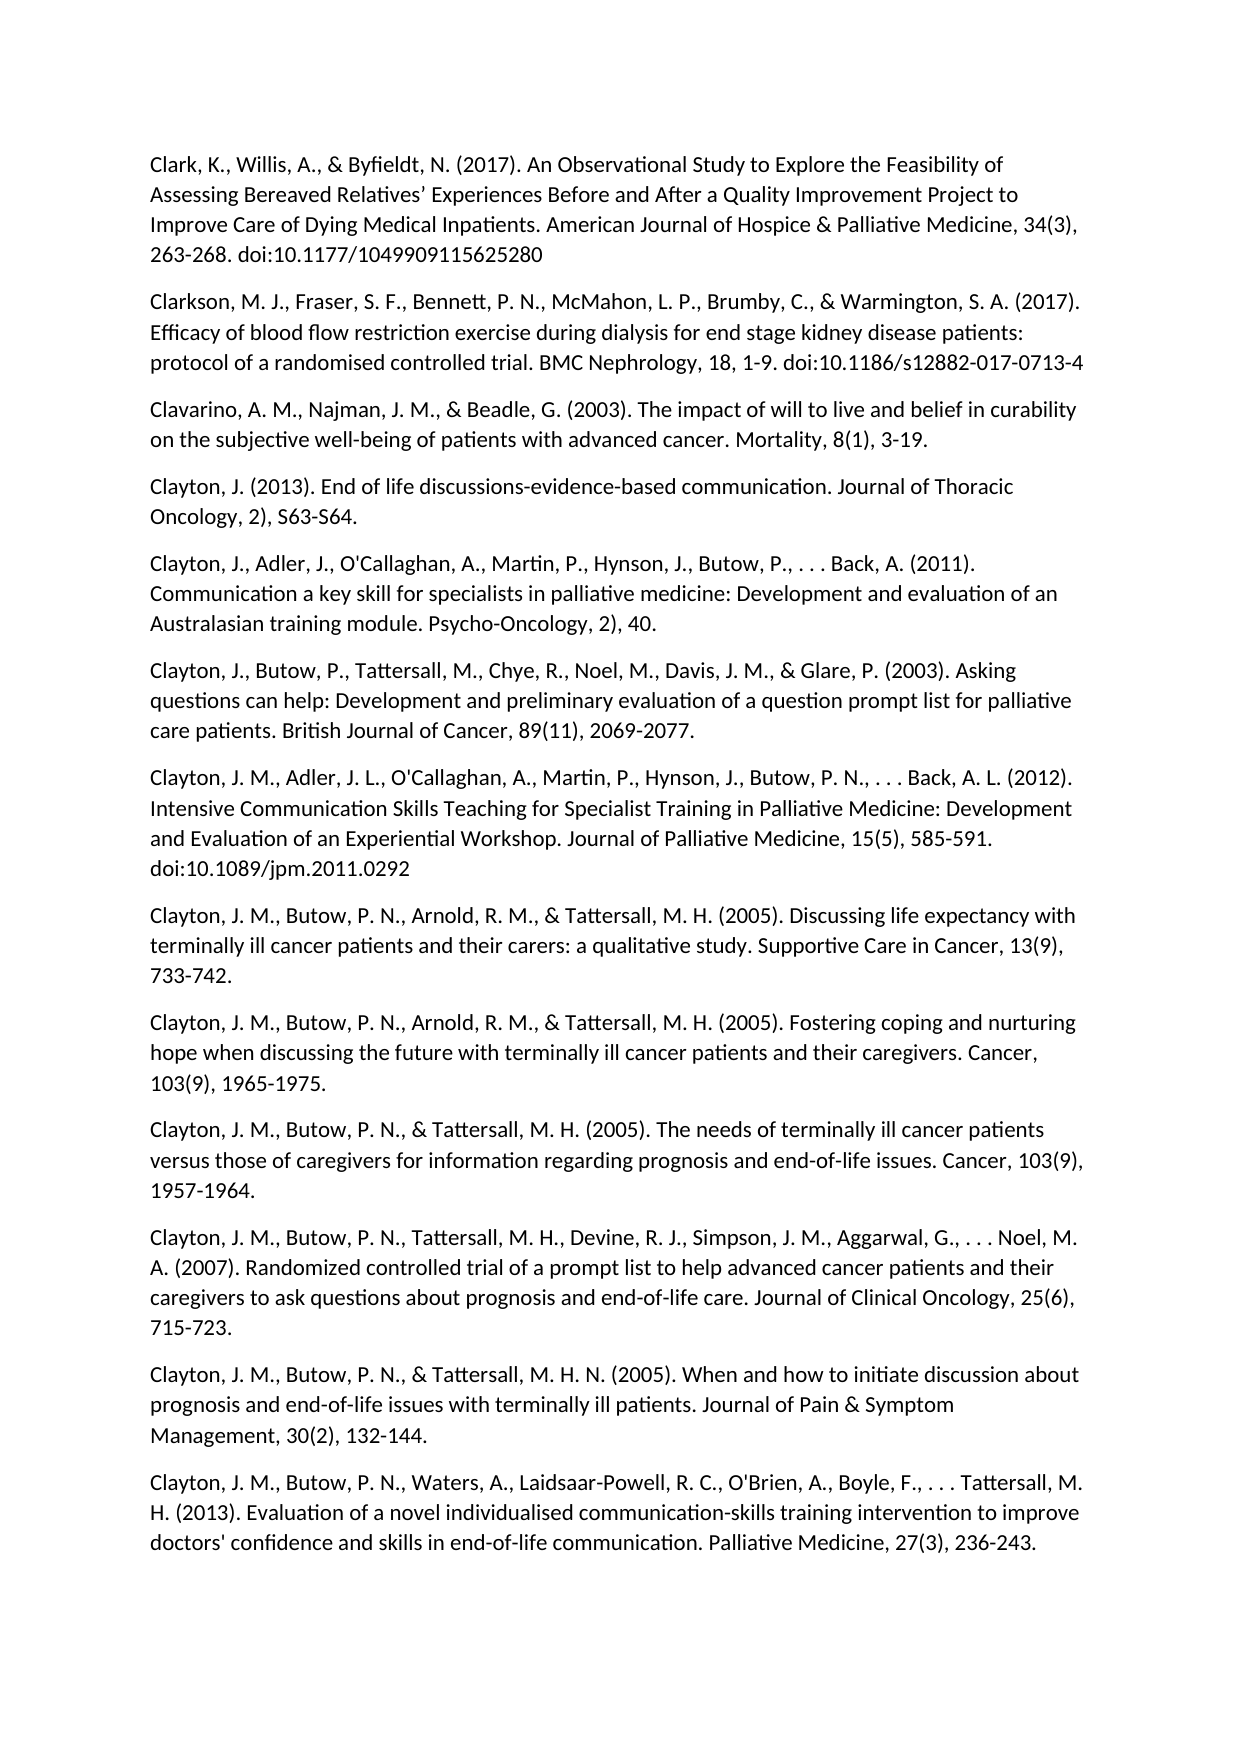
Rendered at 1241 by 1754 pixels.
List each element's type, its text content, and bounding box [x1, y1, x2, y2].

text Clark, K., Willis, A., & Byfieldt, N. (2017). An Observational Study to Explore the Feasibility of Assessing Bereaved Relatives’ Experiences Before and After a Quality Improvement Project to Improve Care of Dying Medical Inpatients. American Journal of Hospice & Palliative Medicine, 34(3), 263-268. doi:10.1177/1049909115625280 [150, 150, 1090, 269]
text Clayton, J., Adler, J., O'Callaghan, A., Martin, P., Hynson, J., Butow, P., . . . Back, A. (2011). Communication a key skill for specialists in palliative medicine: Development and evaluation of an Australasian training module. Psycho-Oncology, 2), 40. [150, 549, 1090, 637]
text Clayton, J. M., Butow, P. N., Tattersall, M. H., Devine, R. J., Simpson, J. M., Aggarwal, G., . . . Noel, M. A. (2007). Randomized controlled trial of a prompt list to help advanced cancer patients and their caregivers to ask questions about prognosis and end-of-life care. Journal of Clinical Oncology, 25(6), 715-723. [150, 1223, 1090, 1342]
text Clayton, J. M., Butow, P. N., & Tattersall, M. H. (2005). The needs of terminally ill cancer patients versus those of caregivers for information regarding prognosis and end-of-life issues. Cancer, 103(9), 1957-1964. [150, 1116, 1090, 1204]
text Clayton, J. (2013). End of life discussions-evidence-based communication. Journal of Thoracic Oncology, 2), S63-S64. [150, 472, 1090, 530]
text Clayton, J., Butow, P., Tattersall, M., Chye, R., Noel, M., Davis, J. M., & Glare, P. (2003). Asking questions can help: Development and preliminary evaluation of a question prompt list for palliative care patients. British Journal of Cancer, 89(11), 2069-2077. [150, 656, 1090, 745]
text Clayton, J. M., Butow, P. N., Arnold, R. M., & Tattersall, M. H. (2005). Fostering coping and nurturing hope when discussing the future with terminally ill cancer patients and their caregivers. Cancer, 103(9), 1965-1975. [150, 1008, 1090, 1097]
text Clayton, J. M., Butow, P. N., Waters, A., Laidsaar-Powell, R. C., O'Brien, A., Boyle, F., . . . Tattersall, M. H. (2013). Evaluation of a novel individualised communication-skills training intervention to improve doctors' confidence and skills in end-of-life communication. Palliative Medicine, 27(3), 236-243. [150, 1468, 1090, 1556]
text Clarkson, M. J., Fraser, S. F., Bennett, P. N., McMahon, L. P., Brumby, C., & Warmington, S. A. (2017). Efficacy of blood flow restriction exercise during dialysis for end stage kidney disease patients: protocol of a randomised controlled trial. BMC Nephrology, 18, 1-9. doi:10.1186/s12882-017-0713-4 [150, 287, 1090, 376]
text Clavarino, A. M., Najman, J. M., & Beadle, G. (2003). The impact of will to live and belief in curability on the subjective well-being of patients with advanced cancer. Mortality, 8(1), 3-19. [150, 395, 1090, 453]
text Clayton, J. M., Butow, P. N., & Tattersall, M. H. N. (2005). When and how to initiate discussion about prognosis and end-of-life issues with terminally ill patients. Journal of Pain & Symptom Management, 30(2), 132-144. [150, 1360, 1090, 1449]
text Clayton, J. M., Butow, P. N., Arnold, R. M., & Tattersall, M. H. (2005). Discussing life expectancy with terminally ill cancer patients and their carers: a qualitative study. Supportive Care in Cancer, 13(9), 733-742. [150, 901, 1090, 989]
text Clayton, J. M., Adler, J. L., O'Callaghan, A., Martin, P., Hynson, J., Butow, P. N., . . . Back, A. L. (2012). Intensive Communication Skills Teaching for Specialist Training in Palliative Medicine: Development and Evaluation of an Experiential Workshop. Journal of Palliative Medicine, 15(5), 585-591. doi:10.1089/jpm.2011.0292 [150, 763, 1090, 882]
